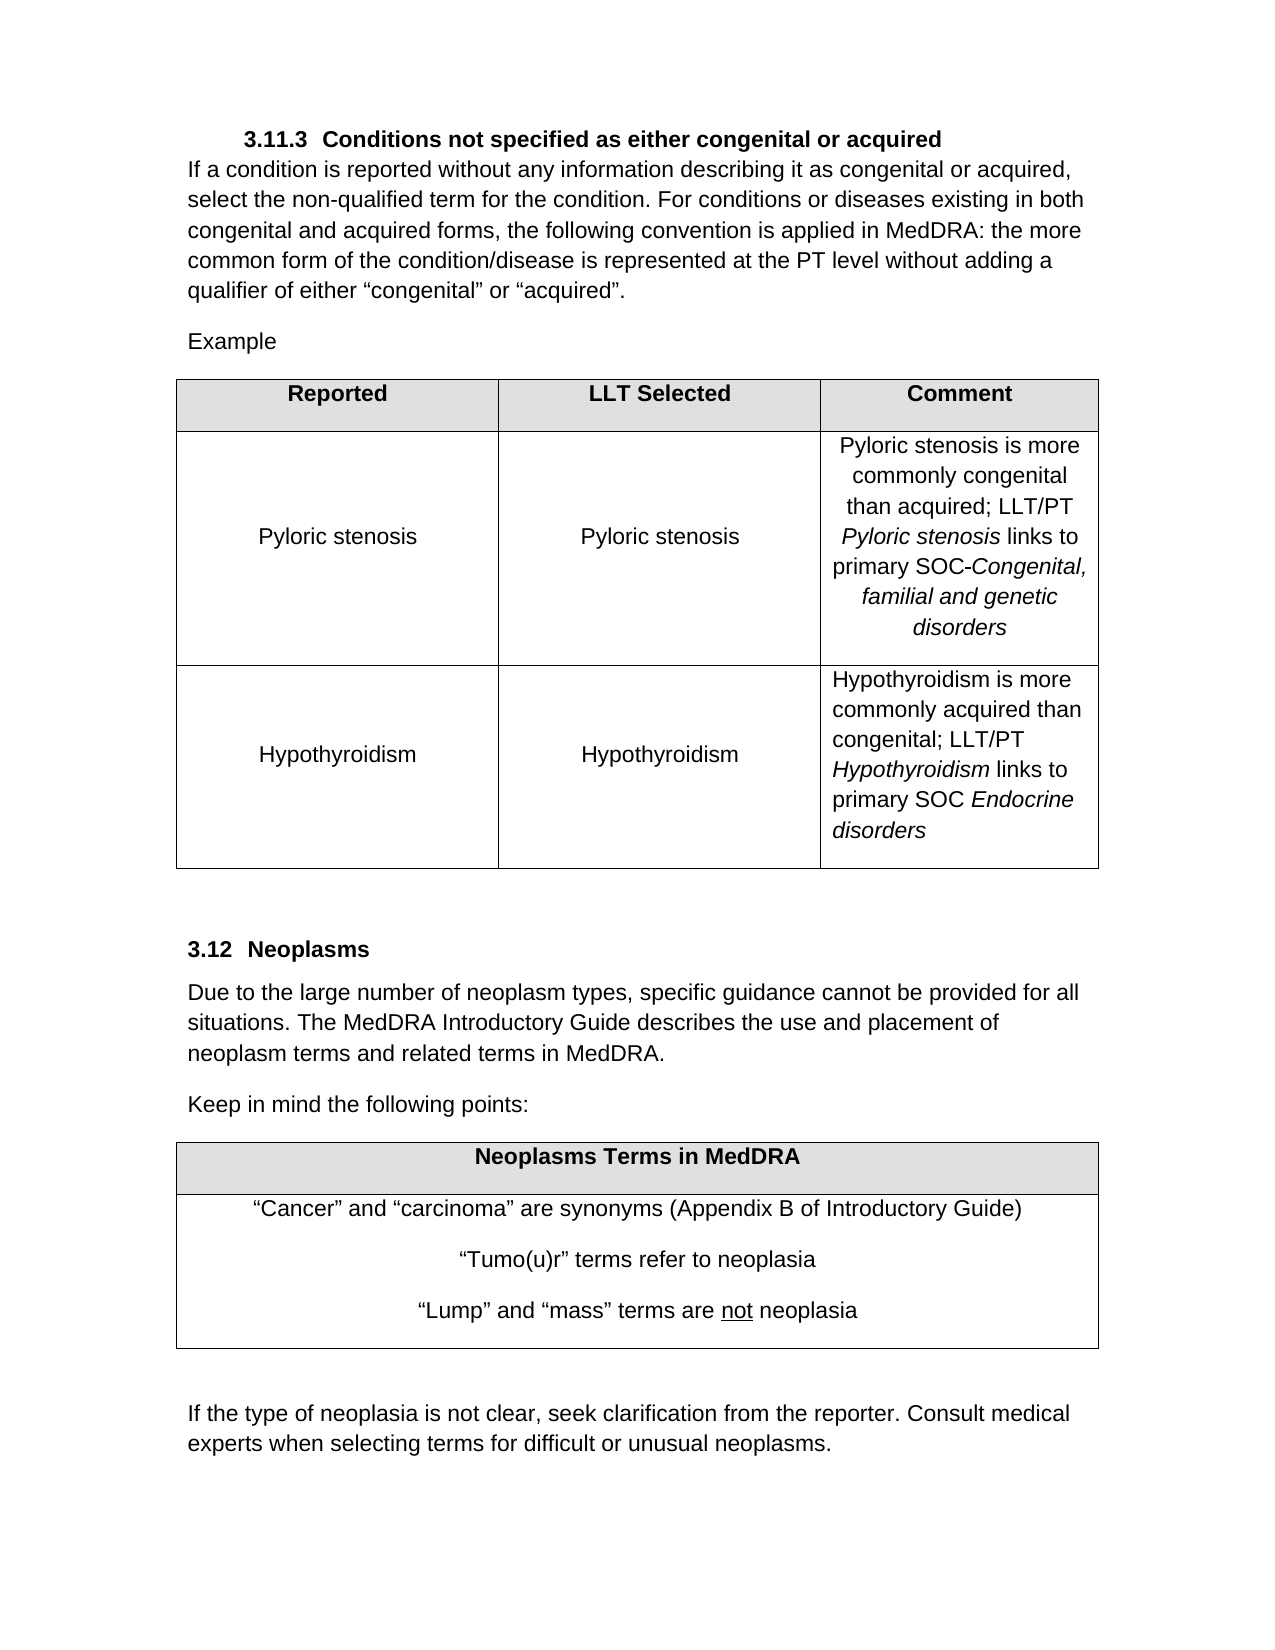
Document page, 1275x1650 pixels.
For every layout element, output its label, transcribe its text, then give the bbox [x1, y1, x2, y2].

text Due to the large number of neoplasm types, specific guidance cannot be provided for all situations. The MedDRA Introductory Guide describes the use and placement of neoplasm terms and related terms in MedDRA. [187, 979, 1087, 1066]
text If the type of neoplasia is not clear, seek clarification from the reporter. Consult medical experts when selecting terms for difficult or unusual neoplasms. [187, 1400, 1087, 1457]
table_cell Pyloric stenosis is more commonly congenital than acquired; LLT/PT Pyloric stenosis links to primary SOC Congenital, familial and genetic disorders [821, 432, 1098, 664]
table_header Reported [177, 380, 498, 431]
text Example [187, 328, 1087, 354]
table_cell Hypothyroidism is more commonly acquired than congenital; LLT/PT Hypothyroidism links to primary SOC Endocrine disorders [821, 666, 1098, 868]
text Keep in mind the following points: [187, 1091, 1087, 1117]
subtitle Conditions not specified as either congenital or acquired [244, 126, 1087, 152]
table_cell Pyloric stenosis [499, 432, 820, 664]
table_cell Hypothyroidism [499, 666, 820, 868]
table_header Comment [821, 380, 1098, 431]
table_cell “Cancer” and “carcinoma” are synonyms (Appendix B of Introductory Guide) “Tumo(u)r” terms refer to neoplasia “Lump” and “mass” terms are not neoplasia [177, 1195, 1098, 1348]
table_cell Hypothyroidism [177, 666, 498, 868]
subtitle Neoplasms [187, 936, 1087, 963]
table_header Neoplasms Terms in MedDRA [177, 1143, 1098, 1194]
table_cell Pyloric stenosis [177, 432, 498, 664]
table_header LLT Selected [499, 380, 820, 431]
text If a condition is reported without any information describing it as congenital or acquired, select the non-qualified term for the condition. For conditions or diseases existing in both congenital and acquired forms, the following convention is applied in MedDRA: the more common form of the condition/disease is represented at the PT level without adding a qualifier of either “congenital” or “acquired”. [187, 156, 1087, 303]
